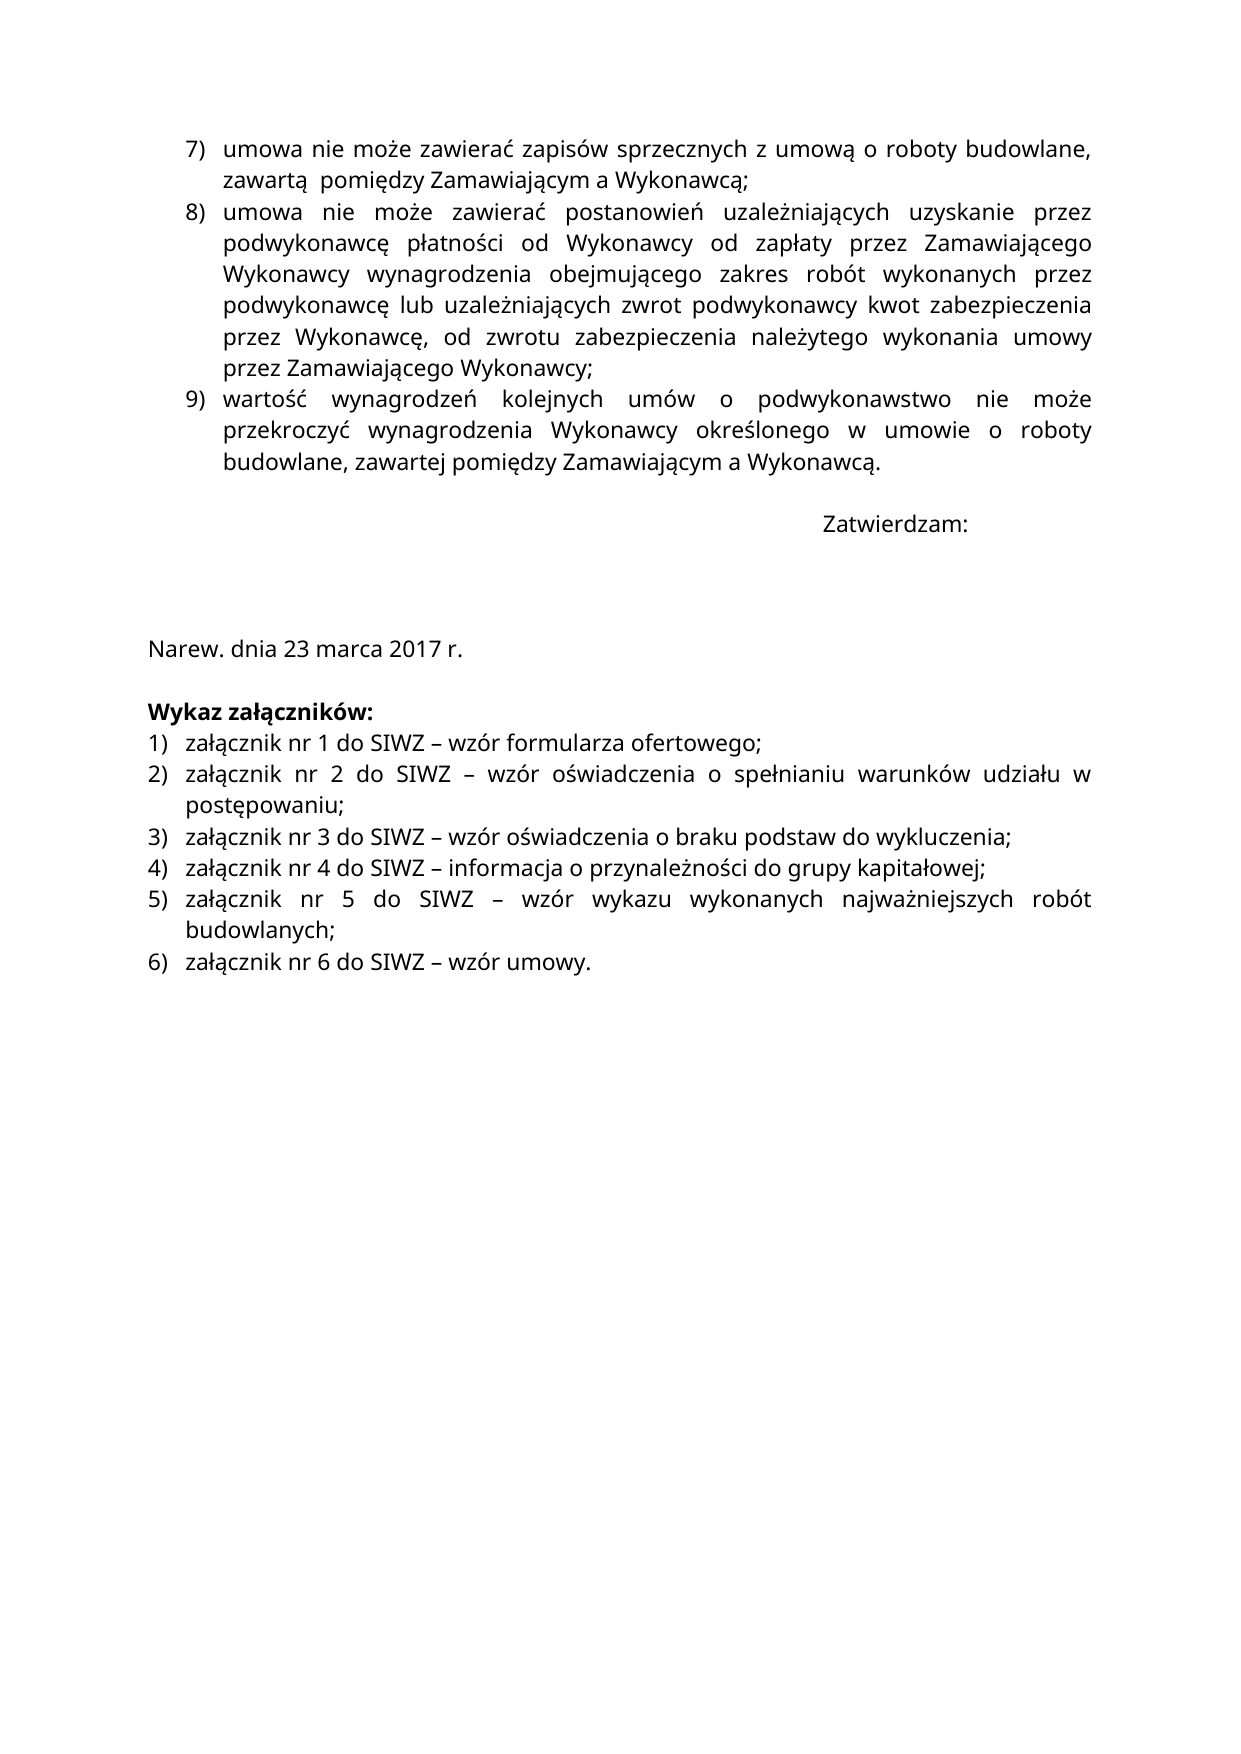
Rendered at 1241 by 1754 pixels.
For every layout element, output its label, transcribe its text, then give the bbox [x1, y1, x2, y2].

text Wykaz załączników: [148, 695, 1093, 727]
text 1) załącznik nr 1 do SIWZ – wzór formularza ofertowego; [148, 727, 1093, 758]
text 3) załącznik nr 3 do SIWZ – wzór oświadczenia o braku podstaw do wykluczenia; [148, 820, 1093, 852]
text 5) załącznik nr 5 do SIWZ – wzór wykazu wykonanych najważniejszych robót budowlanych; [148, 883, 1093, 945]
text Narew. dnia 23 marca 2017 r. [148, 633, 1003, 664]
list umowa nie może zawierać postanowień uzależniających uzyskanie przez podwykonawcę płatności od Wykonawcy od zapłaty przez Zamawiającego Wykonawcy wynagrodzenia obejmującego zakres robót wykonanych przez podwykonawcę lub uzależniających zwrot podwykonawcy kwot zabezpieczenia przez Wykonawcę, od zwrotu zabezpieczenia należytego wykonania umowy przez Zamawiającego Wykonawcy; [185, 195, 1093, 383]
list wartość wynagrodzeń kolejnych umów o podwykonawstwo nie może przekroczyć wynagrodzenia Wykonawcy określonego w umowie o roboty budowlane, zawartej pomiędzy Zamawiającym a Wykonawcą. [185, 383, 1093, 477]
text 4) załącznik nr 4 do SIWZ – informacja o przynależności do grupy kapitałowej; [148, 852, 1093, 883]
text 2) załącznik nr 2 do SIWZ – wzór oświadczenia o spełnianiu warunków udziału w postępowaniu; [148, 758, 1093, 820]
text 6) załącznik nr 6 do SIWZ – wzór umowy. [148, 945, 1093, 977]
text Zatwierdzam: [748, 508, 1093, 539]
list umowa nie może zawierać zapisów sprzecznych z umową o roboty budowlane, zawartą pomiędzy Zamawiającym a Wykonawcą; [185, 133, 1093, 195]
